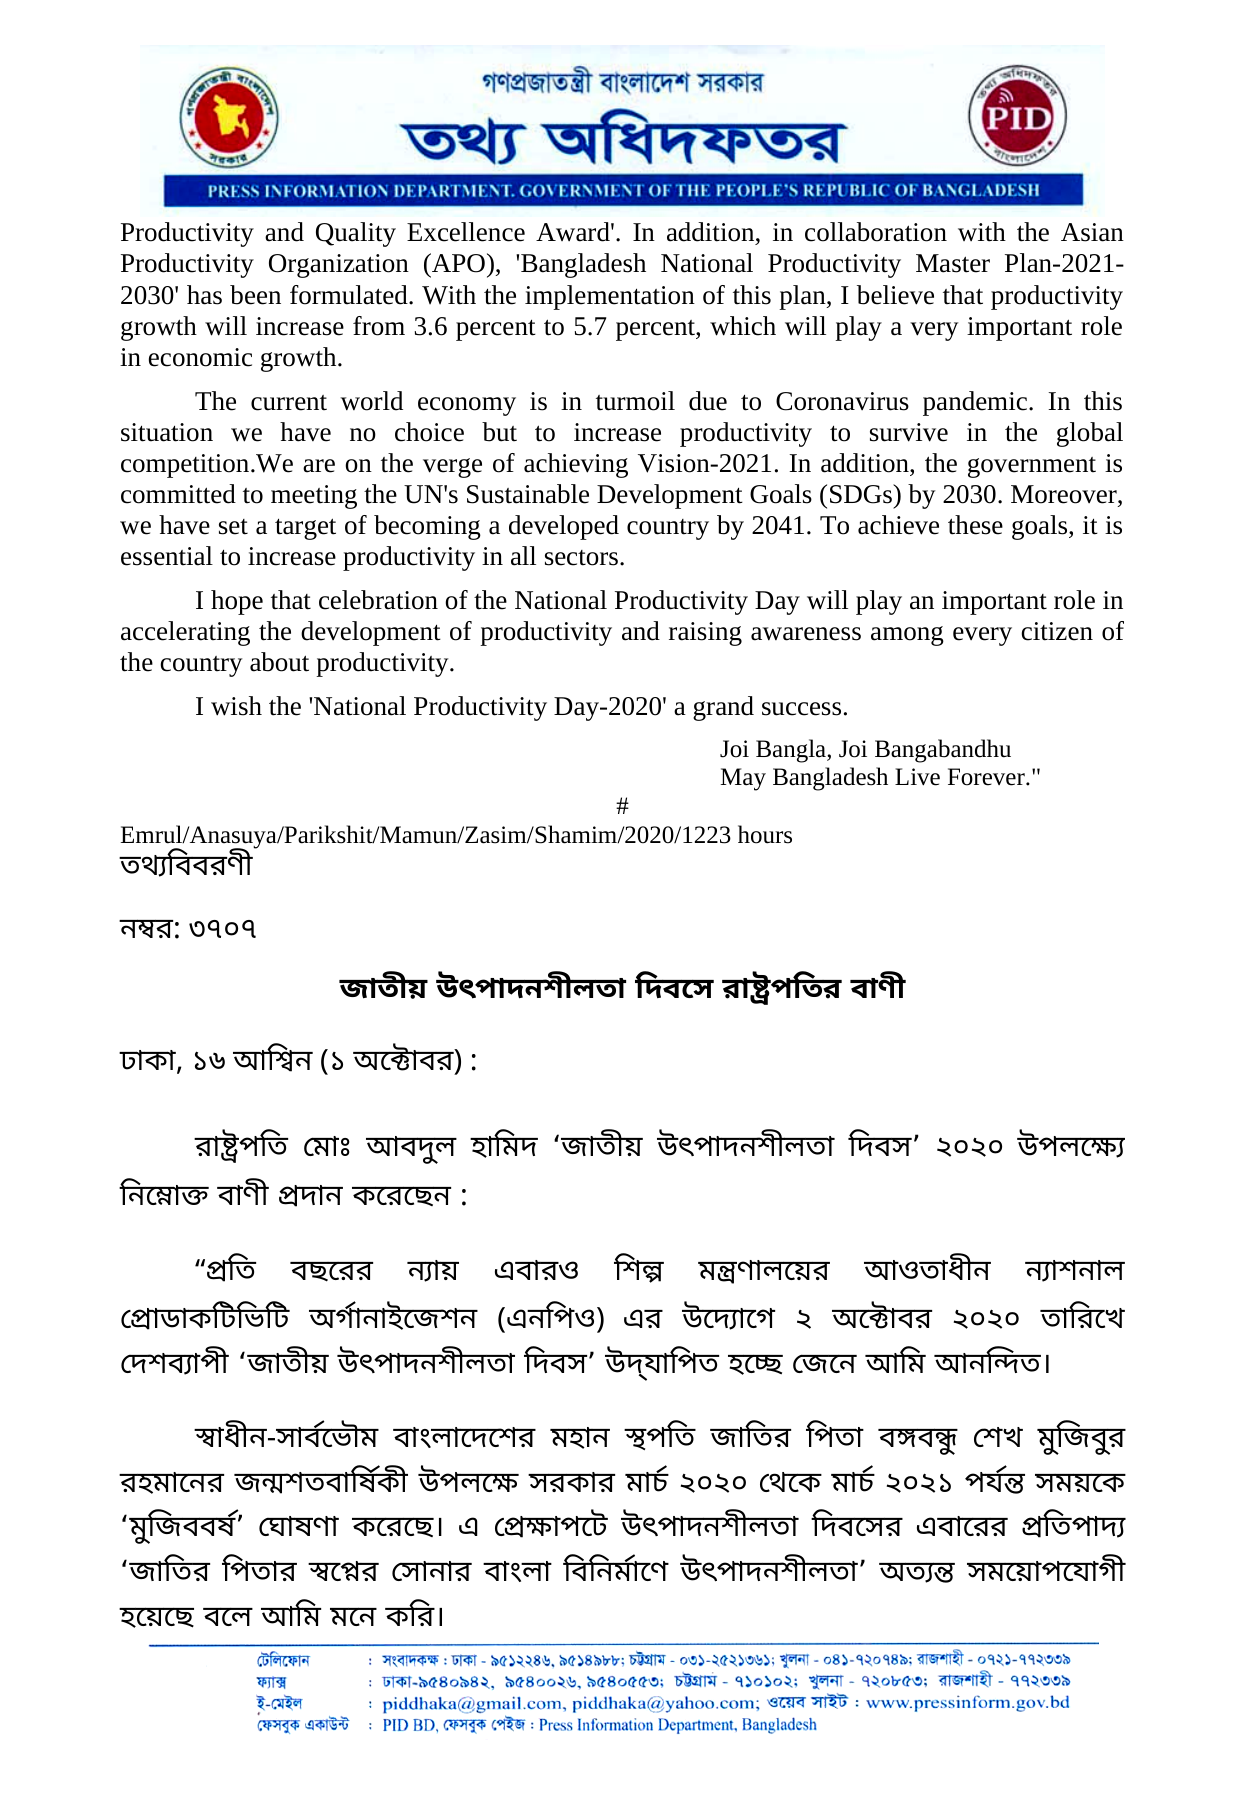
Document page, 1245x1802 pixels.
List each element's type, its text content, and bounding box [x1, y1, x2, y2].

text জাতীয় উৎপাদনশীলতা দিবসে রাষ্ট্রপতির বাণী [120, 972, 1125, 1010]
text May Bangladesh Live Forever." [720, 762, 1125, 791]
picture [146, 1640, 1099, 1742]
text I wish the 'National Productivity Day-2020' a grand success. [120, 690, 1125, 721]
text তথ্যবিবরণী নম্বর: ৩৭০৭ [120, 849, 1125, 950]
text Emrul/Anasuya/Parikshit/Mamun/Zasim/Shamim/2020/1223 hours [120, 820, 1125, 849]
text স্বাধীন-সার্বভৌম বাংলাদেশের মহান স্থপতি জাতির পিতা বঙ্গবন্ধু শেখ মুজিবুর রহমানের জন্মশতবার্ষিকী উপলক্ষে সরকার মার্চ ২০২০ থেকে মার্চ ২০২১ পর্যন্ত সময়কে ‘মুজিববর্ষ’ ঘোষণা করেছে। এ প্রেক্ষাপটে উৎপাদনশীলতা দিবসের এবারের প্রতিপাদ্য ‘জাতির পিতার স্বপ্নের সোনার বাংলা বিনির্মাণে উৎপাদনশীলতা’ অত্যন্ত সময়োপযোগী হয়েছে বলে আমি মনে করি। [120, 1416, 1125, 1638]
text I hope that celebration of the National Productivity Day will play an important role in accelerating the development of productivity and raising awareness among every citizen of the country about productivity. [120, 584, 1125, 677]
text ঢাকা, ১৬ আশ্বিন (১ অক্টোবর) : [120, 1040, 1125, 1083]
text Joi Bangla, Joi Bangabandhu [720, 734, 1125, 762]
text রাষ্ট্রপতি মোঃ আবদুল হামিদ ‘জাতীয় উৎপাদনশীলতা দিবস’ ২০২০ উপলক্ষ্যে নিম্নোক্ত বাণী প্রদান করেছেন : [120, 1129, 1125, 1217]
text # [120, 791, 1125, 820]
text “প্রতি বছরের ন্যায় এবারও শিল্প মন্ত্রণালয়ের আওতাধীন ন্যাশনাল প্রোডাকটিভিটি অর্গানাইজেশন (এনপিও) এর উদ্যোগে ২ অক্টোবর ২০২০ তারিখে দেশব্যাপী ‘জাতীয় উৎপাদনশীলতা দিবস’ উদ্‌যাপিত হচ্ছে জেনে আমি আনন্দিত। [120, 1249, 1125, 1386]
text The current world economy is in turmoil due to Coronavirus pandemic. In this situation we have no choice but to increase productivity to survive in the global competition.We are on the verge of achieving Vision-2021. In addition, the government is committed to meeting the UN's Sustainable Development Goals (SDGs) by 2030. Moreover, we have set a target of becoming a developed country by 2041. To achieve these goals, it is essential to increase productivity in all sectors. [120, 385, 1125, 572]
